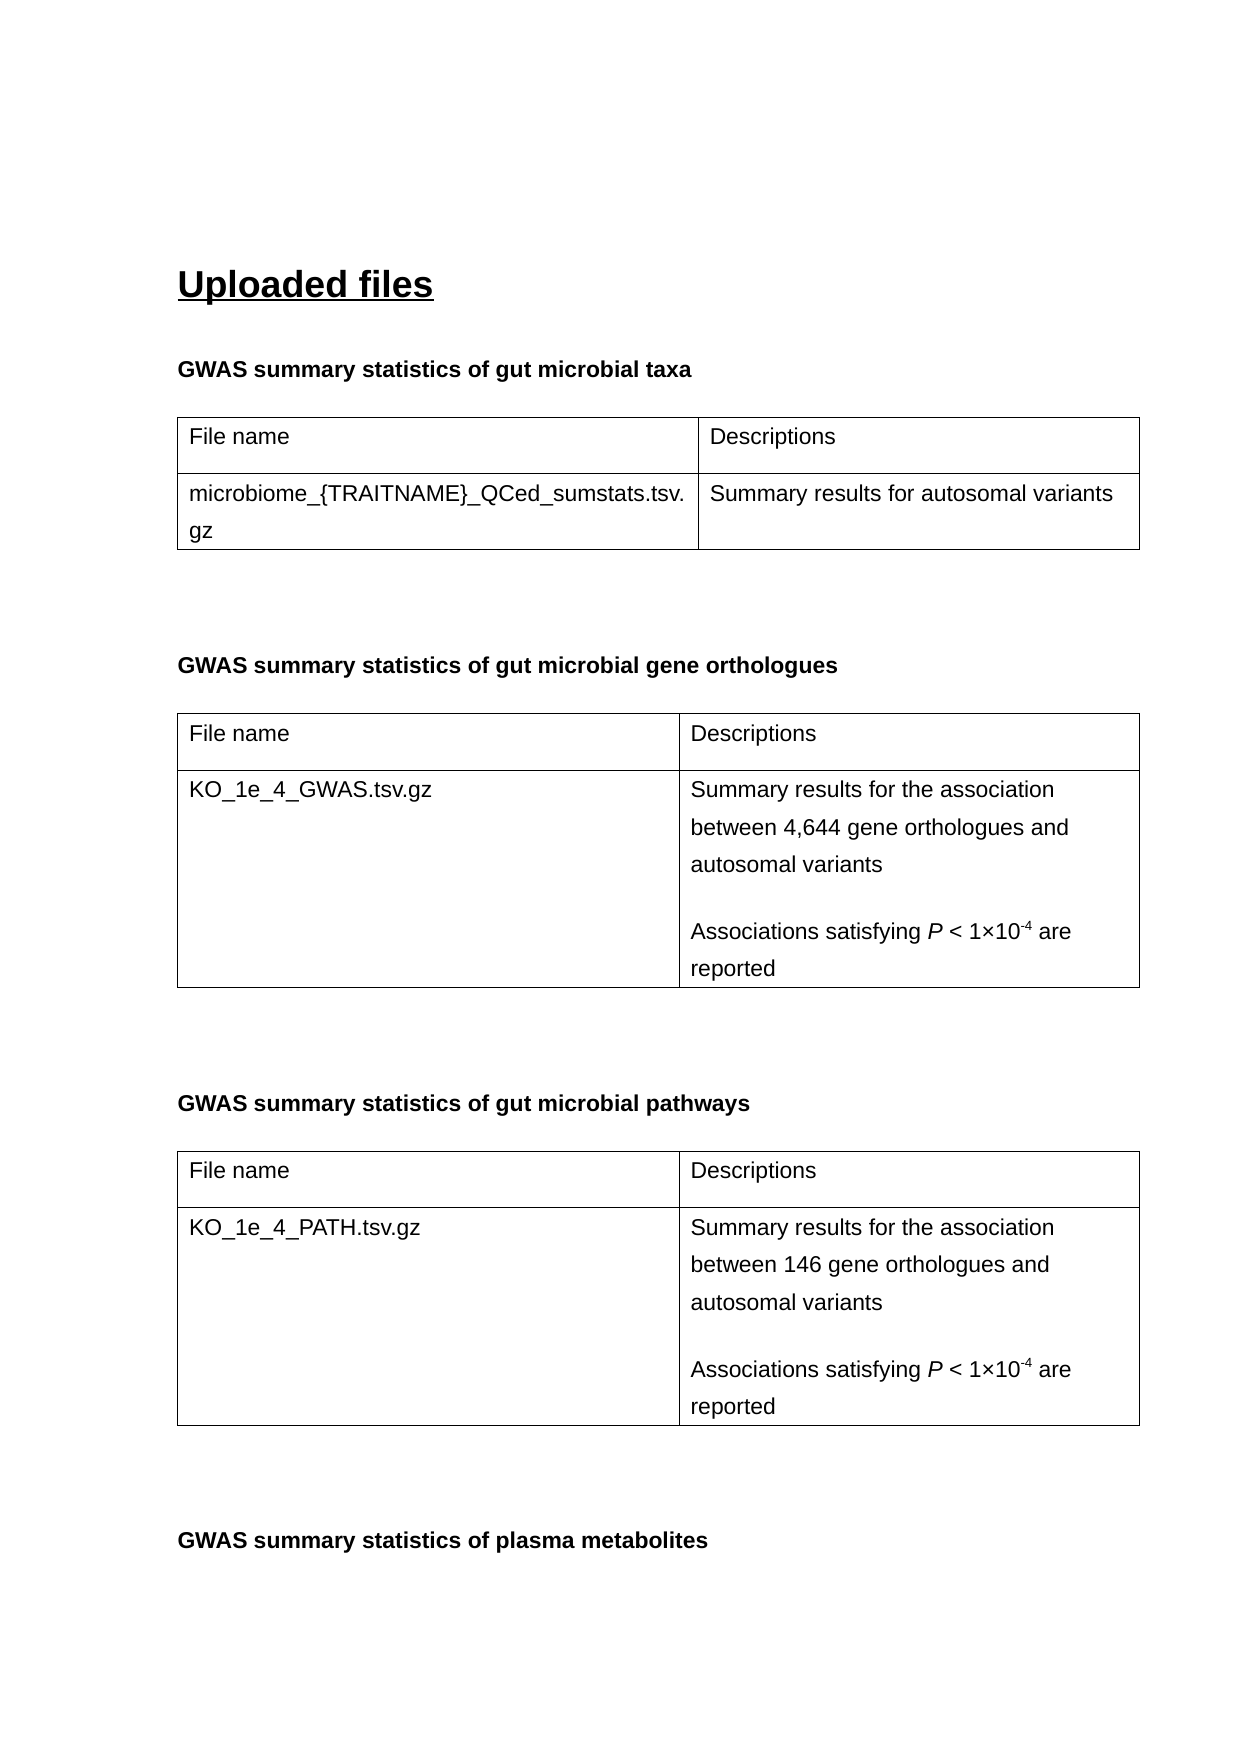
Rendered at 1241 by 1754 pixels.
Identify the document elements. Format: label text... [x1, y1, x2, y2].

text GWAS summary statistics of gut microbial pathways [177, 1084, 1063, 1122]
table_header File name [178, 418, 698, 473]
table_cell KO_1e_4_GWAS.tsv.gz [178, 771, 679, 987]
table_header Descriptions [680, 1152, 1139, 1207]
text GWAS summary statistics of plasma metabolites [177, 1522, 1063, 1559]
table_header Descriptions [699, 418, 1139, 473]
table_header File name [178, 714, 679, 769]
table_header Descriptions [680, 714, 1139, 769]
table_cell Summary results for the association between 146 gene orthologues and autosomal variants Associations satisfying P < 1×10-4 are reported [680, 1208, 1139, 1425]
table_cell Summary results for the association between 4,644 gene orthologues and autosomal variants Associations satisfying P < 1×10-4 are reported [680, 771, 1139, 987]
table_cell Summary results for autosomal variants [699, 474, 1139, 549]
text GWAS summary statistics of gut microbial gene orthologues [177, 646, 1063, 684]
table_cell KO_1e_4_PATH.tsv.gz [178, 1208, 679, 1425]
text Uploaded files [177, 246, 1063, 321]
text GWAS summary statistics of gut microbial taxa [177, 350, 1063, 388]
table_cell microbiome_{TRAITNAME}_QCed_sumstats.tsv.gz [178, 474, 698, 549]
table_header File name [178, 1152, 679, 1207]
